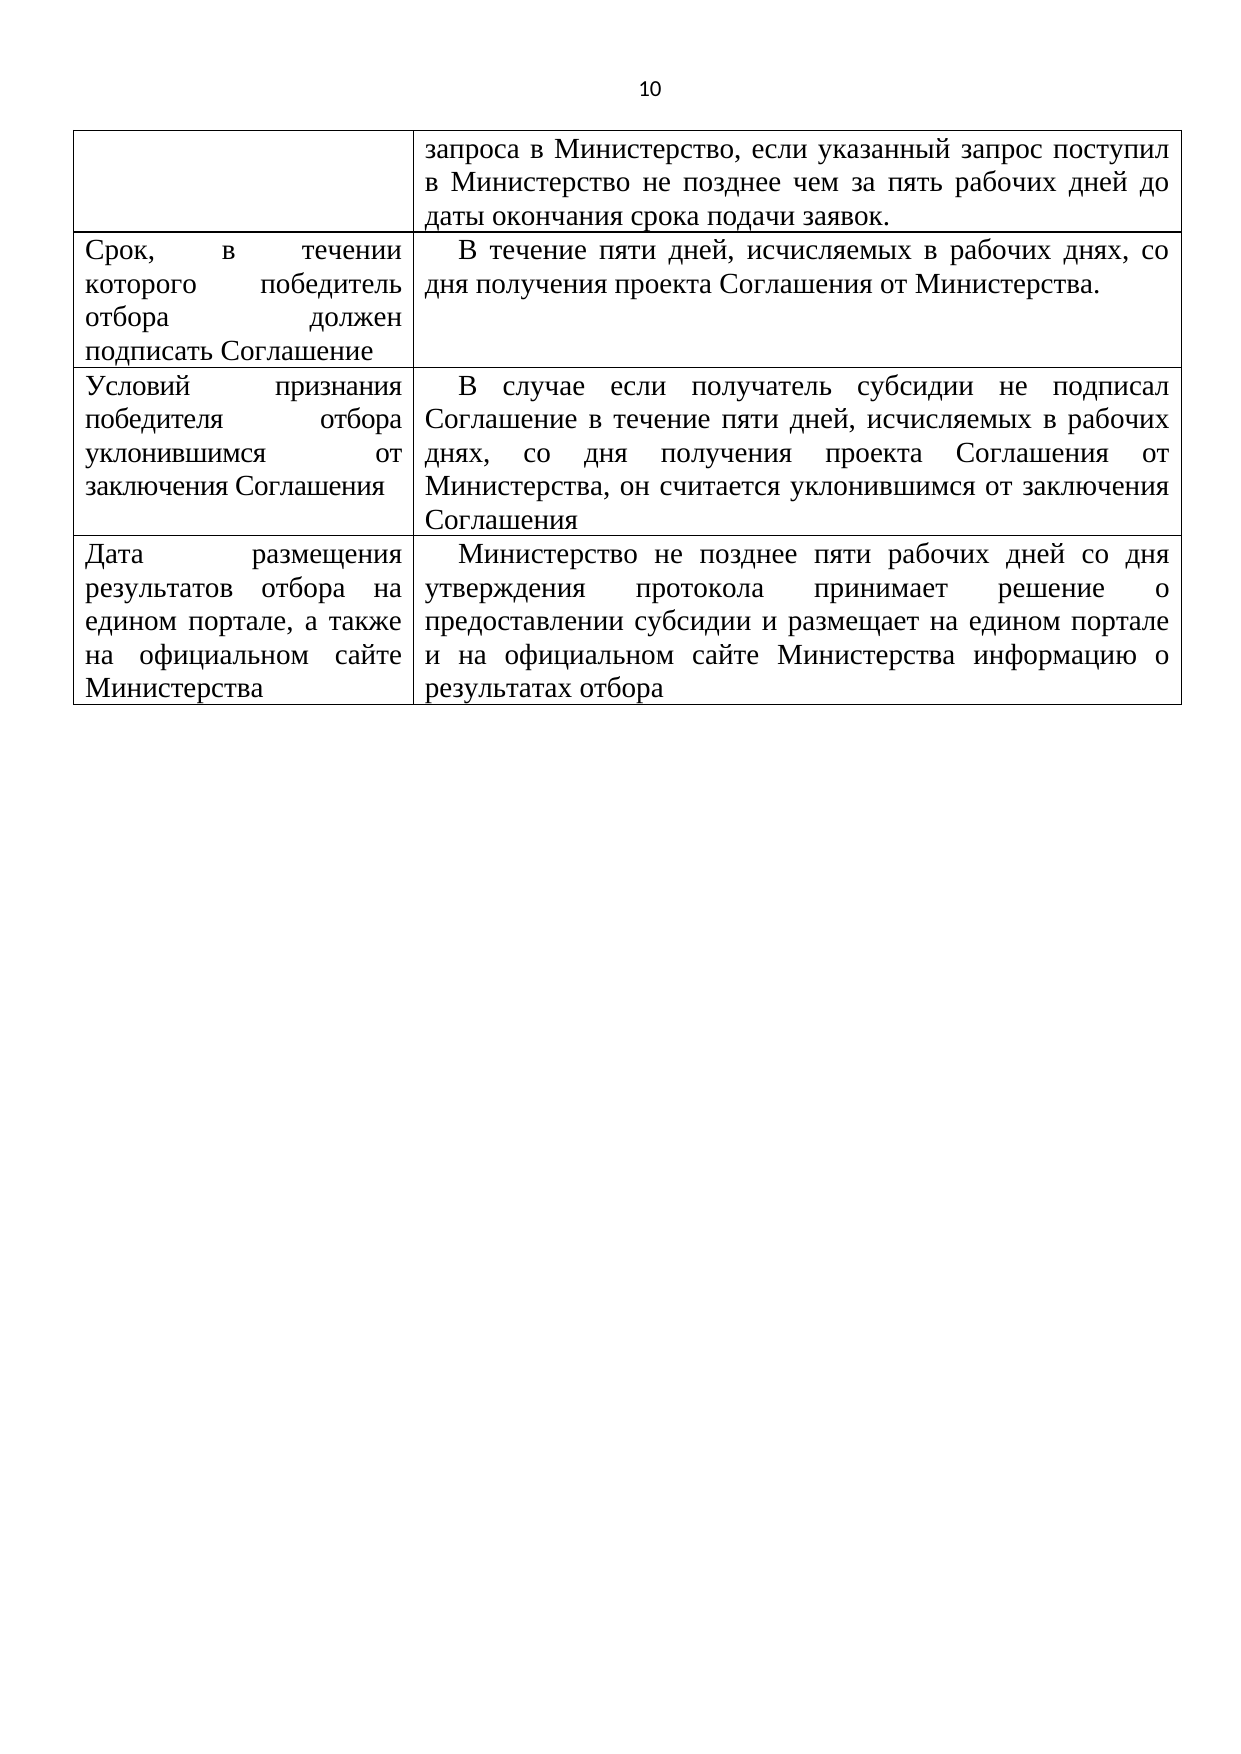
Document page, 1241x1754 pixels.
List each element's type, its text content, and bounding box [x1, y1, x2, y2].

table_cell Дата размещения результатов отбора на едином портале, а также на официальном сайте Министерства [74, 536, 413, 704]
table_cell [414, 131, 1181, 231]
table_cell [74, 131, 413, 231]
table_cell В течение пяти дней, исчисляемых в рабочих днях, со дня получения проекта Соглашения от Министерства. [414, 233, 1181, 367]
table_cell Срок, в течении которого победитель отбора должен подписать Соглашение [74, 233, 413, 367]
table_cell Условий признания победителя отбора уклонившимся от заключения Соглашения [74, 368, 413, 535]
table_cell В случае если получатель субсидии не подписал Соглашение в течение пяти дней, исчисляемых в рабочих днях, со дня получения проекта Соглашения от Министерства, он считается уклонившимся от заключения Соглашения [414, 368, 1181, 535]
table_cell Министерство не позднее пяти рабочих дней со дня утверждения протокола принимает решение о предоставлении субсидии и размещает на едином портале и на официальном сайте Министерства информацию о результатах отбора [414, 536, 1181, 704]
